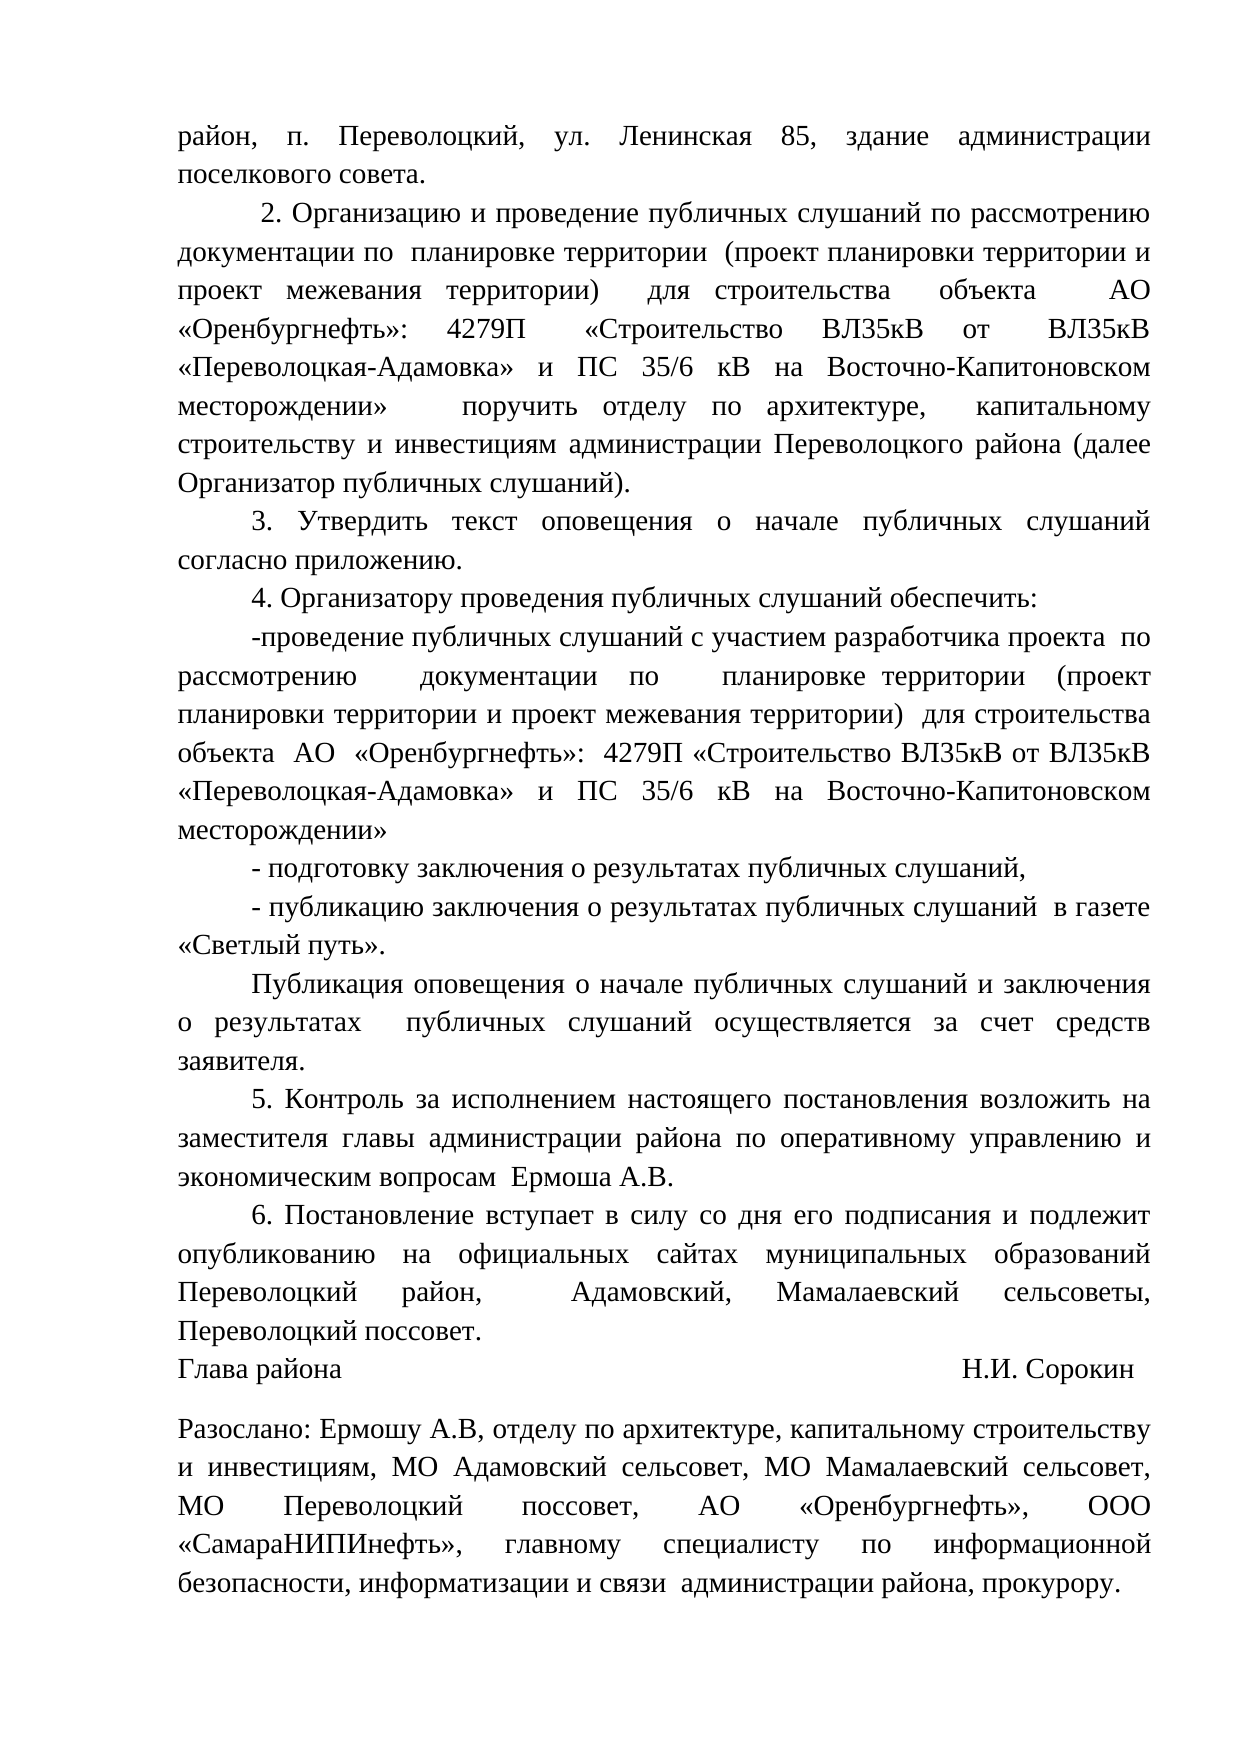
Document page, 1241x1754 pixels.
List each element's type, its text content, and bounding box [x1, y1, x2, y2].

text 6. Постановление вступает в силу со дня его подписания и подлежит опубликованию на официальных сайтах муниципальных образований Переволоцкий район, Адамовский, Мамалаевский сельсоветы, Переволоцкий поссовет. [177, 1197, 1152, 1346]
text Глава района Н.И. Сорокин [177, 1351, 1152, 1385]
text Публикация оповещения о начале публичных слушаний и заключения о результатах публичных слушаний осуществляется за счет средств заявителя. [177, 966, 1152, 1077]
text -проведение публичных слушаний с участием разработчика проекта по рассмотрению документации по планировке территории (проект планировки территории и проект межевания территории) для строительства объекта АО «Оренбургнефть»: 4279П «Строительство ВЛ35кВ от ВЛ35кВ «Переволоцкая-Адамовка» и ПС 35/6 кВ на Восточно-Капитоновском месторождении» [177, 619, 1152, 845]
text 4. Организатору проведения публичных слушаний обеспечить: [177, 581, 1152, 614]
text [177, 118, 1152, 190]
text 5. Контроль за исполнением настоящего постановления возложить на заместителя главы администрации района по оперативному управлению и экономическим вопросам Ермоша А.В. [177, 1082, 1152, 1192]
text - подготовку заключения о результатах публичных слушаний, [177, 850, 1152, 884]
text 3. Утвердить текст оповещения о начале публичных слушаний согласно приложению. [177, 503, 1152, 576]
text Разослано: Ермошу А.В, отделу по архитектуре, капитальному строительству и инвестициям, МО Адамовский сельсовет, МО Мамалаевский сельсовет, МО Переволоцкий поссовет, АО «Оренбургнефть», ООО «СамараНИПИнефть», главному специалисту по информационной безопасности, информатизации и связи администрации района, прокурору. [177, 1411, 1152, 1598]
text 2. Организацию и проведение публичных слушаний по рассмотрению документации по планировке территории (проект планировки территории и проект межевания территории) для строительства объекта АО «Оренбургнефть»: 4279П «Строительство ВЛ35кВ от ВЛ35кВ «Переволоцкая-Адамовка» и ПС 35/6 кВ на Восточно-Капитоновском месторождении» поручить отделу по архитектуре, капитальному строительству и инвестициям администрации Переволоцкого района (далее Организатор публичных слушаний). [177, 195, 1152, 498]
text - публикацию заключения о результатах публичных слушаний в газете «Светлый путь». [177, 889, 1152, 961]
